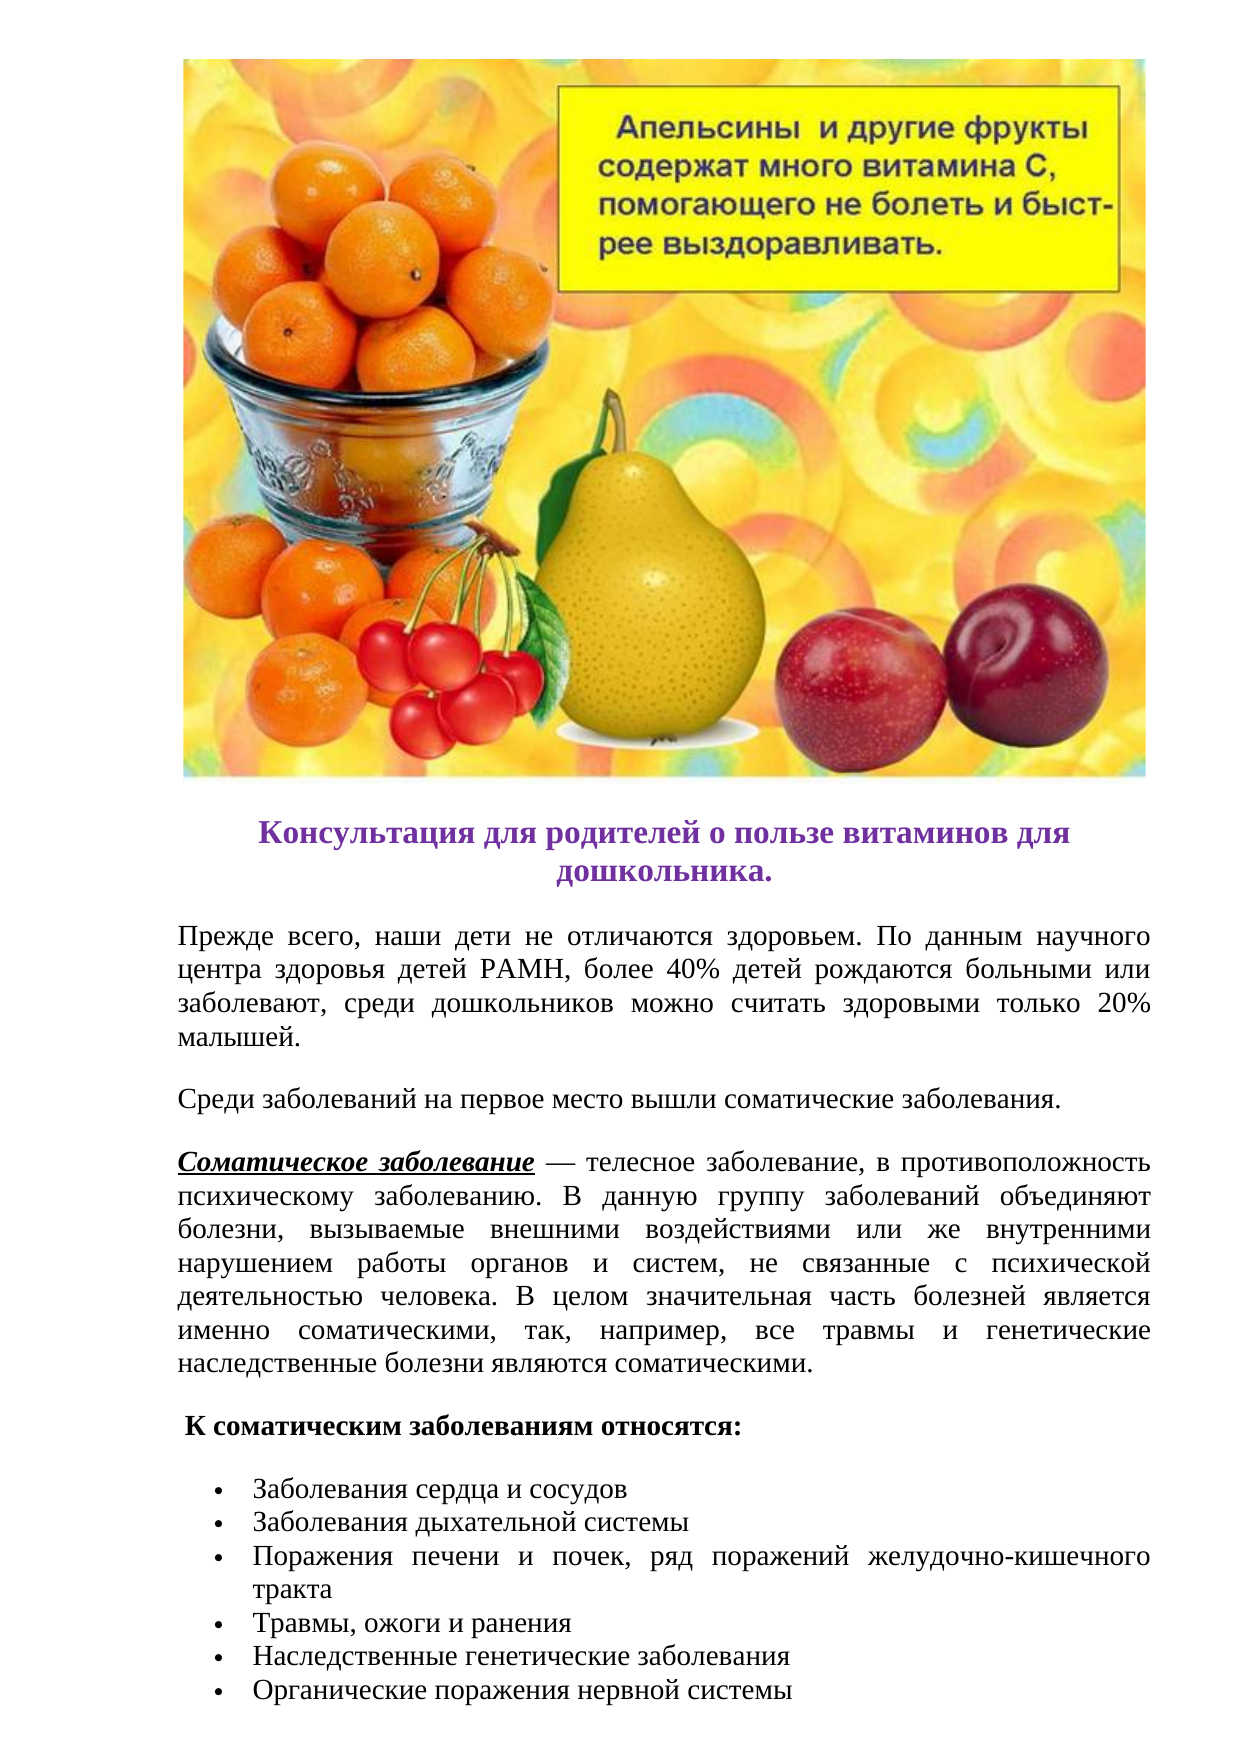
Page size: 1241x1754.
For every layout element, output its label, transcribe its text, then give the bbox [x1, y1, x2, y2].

list Поражения печени и почек, ряд поражений желудочно-кишечного тракта [215, 1538, 1152, 1605]
list Заболевания сердца и сосудов [215, 1471, 1152, 1504]
list Заболевания дыхательной системы [215, 1504, 1152, 1538]
list Наследственные генетические заболевания [215, 1638, 1152, 1672]
text Прежде всего, наши дети не отличаются здоровьем. По данным научного центра здоровья детей РАМН, более 40% детей рождаются больными или заболевают, среди дошкольников можно считать здоровыми только 20% малышей. [177, 918, 1152, 1052]
text Соматическое заболевание — телесное заболевание, в противоположность психическому заболеванию. В данную группу заболеваний объединяют болезни, вызываемые внешними воздействиями или же внутренними нарушением работы органов и систем, не связанные с психической деятельностью человека. В целом значительная часть болезней является именно соматическими, так, например, все травмы и генетические наследственные болезни являются соматическими. [177, 1144, 1152, 1379]
text Среди заболеваний на первое место вышли соматические заболевания. [177, 1081, 1152, 1115]
text К соматическим заболеваниям относятся: [177, 1408, 1152, 1442]
picture [183, 59, 1146, 784]
text Консультация для родителей о пользе витаминов для дошкольника. [177, 812, 1152, 889]
list Травмы, ожоги и ранения [215, 1605, 1152, 1638]
list Органические поражения нервной системы [215, 1672, 1152, 1706]
